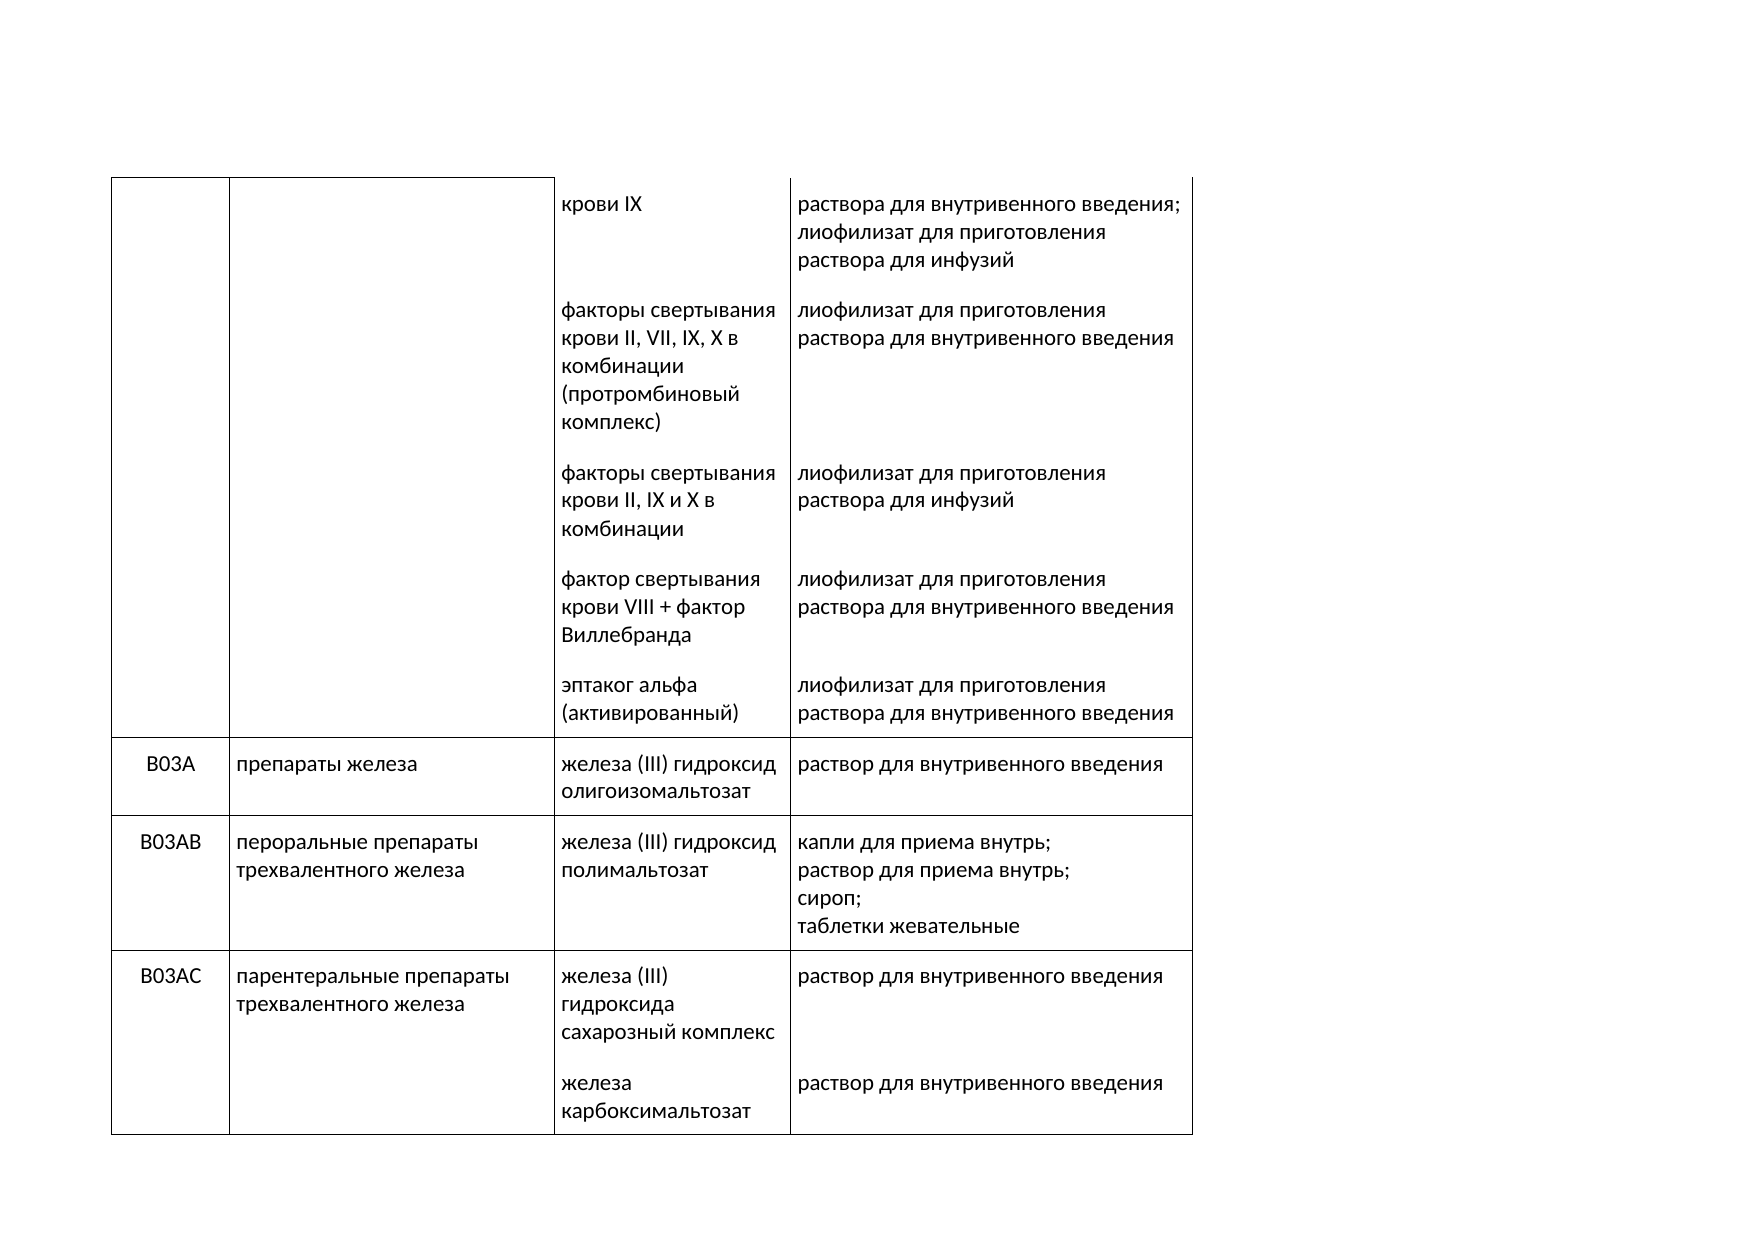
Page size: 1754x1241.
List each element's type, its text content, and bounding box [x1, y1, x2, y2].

table_cell парентеральные препараты трехвалентного железа [230, 951, 554, 1134]
table_cell В03А [112, 738, 229, 815]
table_cell лиофилизат для приготовления раствора для внутривенного введения [791, 659, 1192, 737]
table_cell фактор свертывания крови VIII + фактор Виллебранда [555, 552, 790, 659]
table_cell препараты железа [230, 738, 554, 815]
table_cell железа (III) гидроксида сахарозный комплекс [555, 951, 790, 1056]
table_cell лиофилизат для приготовления раствора для внутривенного введения [791, 552, 1192, 659]
table_cell факторы свертывания крови II, VII, IX, X в комбинации (протромбиновый комплекс) [555, 284, 790, 446]
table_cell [555, 177, 791, 283]
table_cell факторы свертывания крови II, IX и X в комбинации [555, 446, 790, 552]
table_cell лиофилизат для приготовления раствора для инфузий [791, 446, 1192, 552]
table_cell лиофилизат для приготовления раствора для внутривенного введения [791, 284, 1192, 446]
table_cell раствор для внутривенного введения [791, 951, 1192, 1056]
table_cell эптаког альфа (активированный) [555, 659, 790, 737]
table_cell пероральные препараты трехвалентного железа [230, 816, 554, 950]
table_cell железа (III) гидроксид полимальтозат [555, 816, 790, 950]
table_cell В03АС [112, 951, 229, 1134]
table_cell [791, 177, 1192, 283]
table_cell раствор для внутривенного введения [791, 1056, 1192, 1134]
table_cell железа (III) гидроксид олигоизомальтозат [555, 738, 790, 815]
table_cell раствор для внутривенного введения [791, 738, 1192, 815]
table_cell В03АВ [112, 816, 229, 950]
table_cell железа карбоксимальтозат [555, 1056, 790, 1134]
table_cell капли для приема внутрь; раствор для приема внутрь; сироп; таблетки жевательные [791, 816, 1192, 950]
